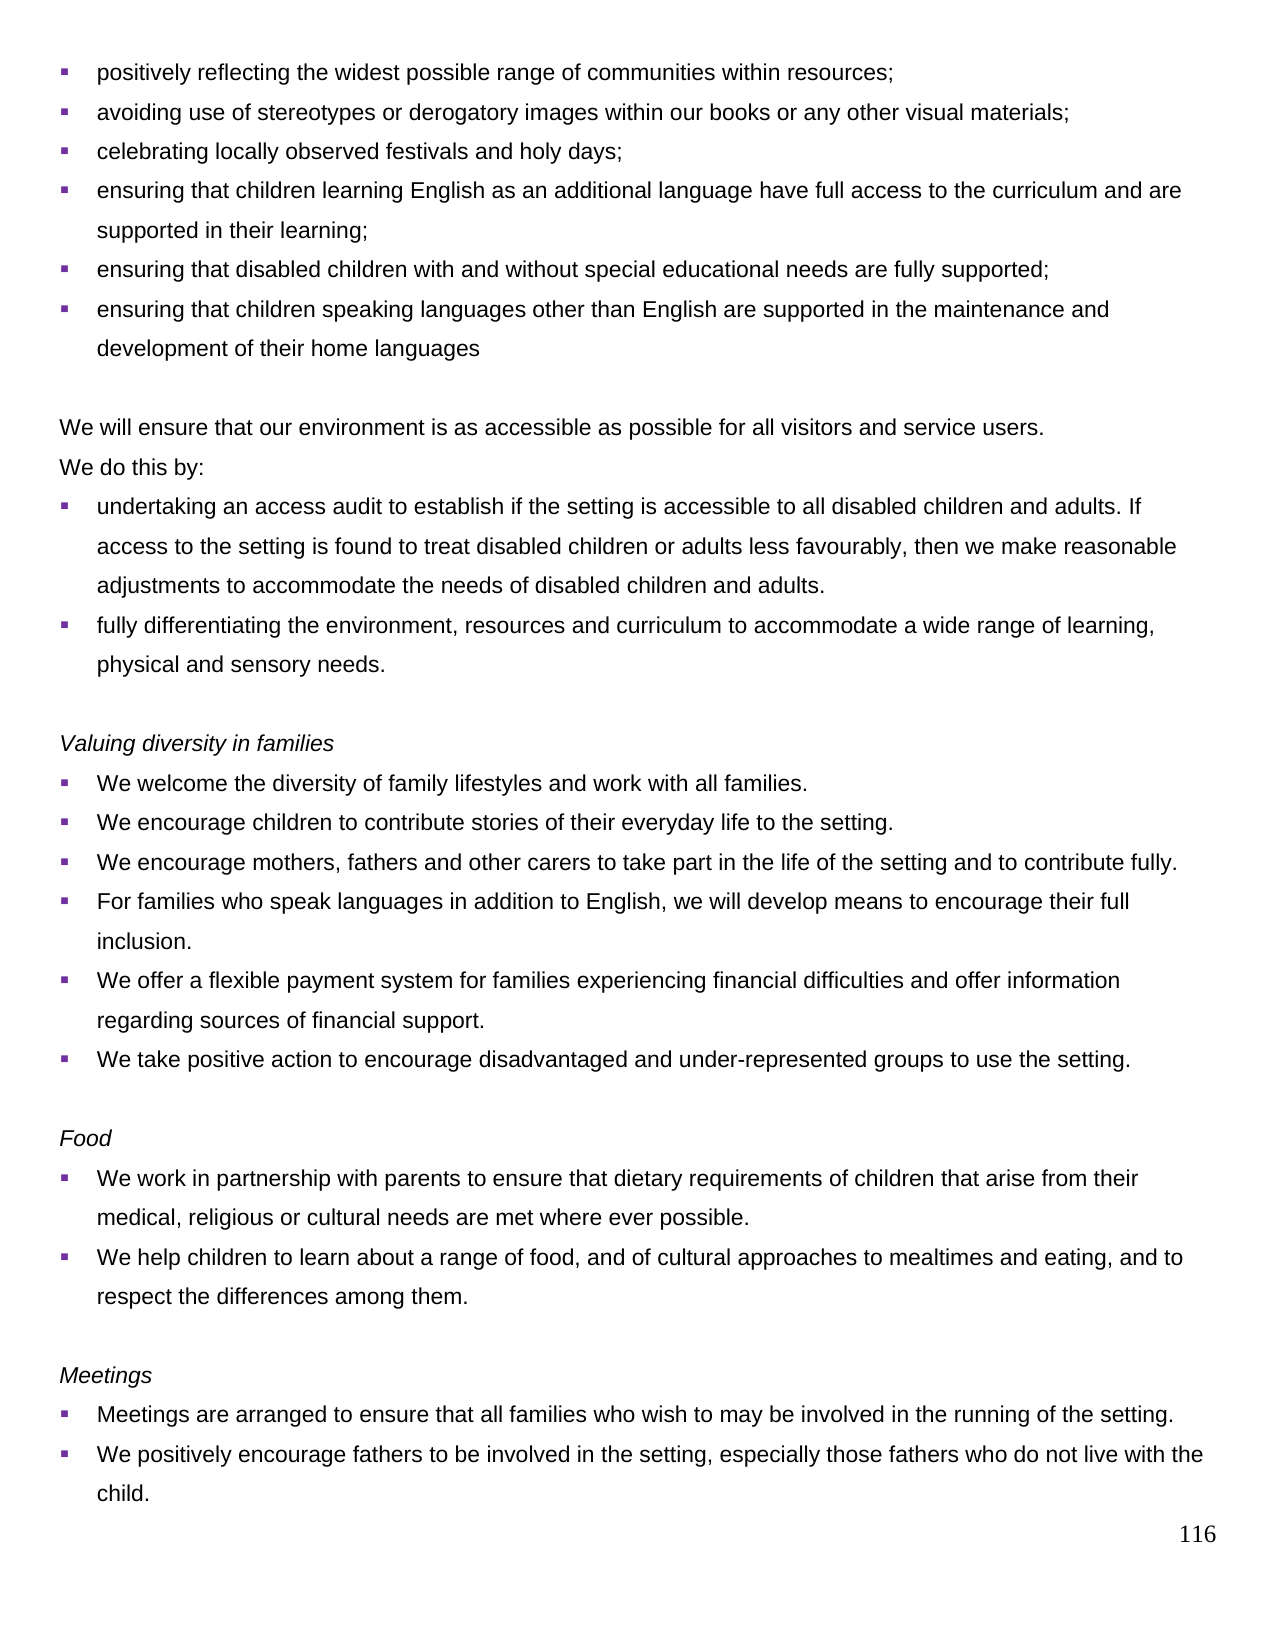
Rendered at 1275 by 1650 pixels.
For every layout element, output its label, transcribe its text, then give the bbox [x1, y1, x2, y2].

list undertaking an access audit to establish if the setting is accessible to all disabled children and adults. If access to the setting is found to treat disabled children or adults less favourably, then we make reasonable adjustments to accommodate the needs of disabled children and adults. [59, 493, 1216, 599]
list ensuring that disabled children with and without special educational needs are fully supported; [59, 256, 1216, 283]
list positively reflecting the widest possible range of communities within resources; [59, 59, 1216, 85]
list We positively encourage fathers to be involved in the setting, especially those fathers who do not live with the child. [59, 1441, 1216, 1507]
list ensuring that children learning English as an additional language have full access to the curriculum and are supported in their learning; [59, 177, 1216, 243]
list We help children to learn about a range of food, and of cultural approaches to mealtimes and eating, and to respect the differences among them. [59, 1243, 1216, 1309]
text We will ensure that our environment is as accessible as possible for all visitors and service users. [59, 414, 1216, 441]
list Valuing diversity in families [59, 730, 1216, 757]
list We take positive action to encourage disadvantaged and under-represented groups to use the setting. [59, 1046, 1216, 1072]
list We encourage children to contribute stories of their everyday life to the setting. [59, 809, 1216, 836]
list We offer a flexible payment system for families experiencing financial difficulties and offer information regarding sources of financial support. [59, 967, 1216, 1033]
list Meetings are arranged to ensure that all families who wish to may be involved in the running of the setting. [59, 1401, 1216, 1428]
list ensuring that children speaking languages other than English are supported in the maintenance and development of their home languages [59, 296, 1216, 362]
list Food [59, 1125, 1216, 1151]
list avoiding use of stereotypes or derogatory images within our books or any other visual materials; [59, 98, 1216, 125]
list fully differentiating the environment, resources and curriculum to accommodate a wide range of learning, physical and sensory needs. [59, 612, 1216, 678]
text We do this by: [59, 454, 1216, 480]
list We welcome the diversity of family lifestyles and work with all families. [59, 770, 1216, 796]
list celebrating locally observed festivals and holy days; [59, 138, 1216, 164]
list Meetings [59, 1362, 1216, 1388]
list We encourage mothers, fathers and other carers to take part in the life of the setting and to contribute fully. [59, 849, 1216, 875]
list We work in partnership with parents to ensure that dietary requirements of children that arise from their medical, religious or cultural needs are met where ever possible. [59, 1164, 1216, 1230]
list For families who speak languages in addition to English, we will develop means to encourage their full inclusion. [59, 888, 1216, 954]
